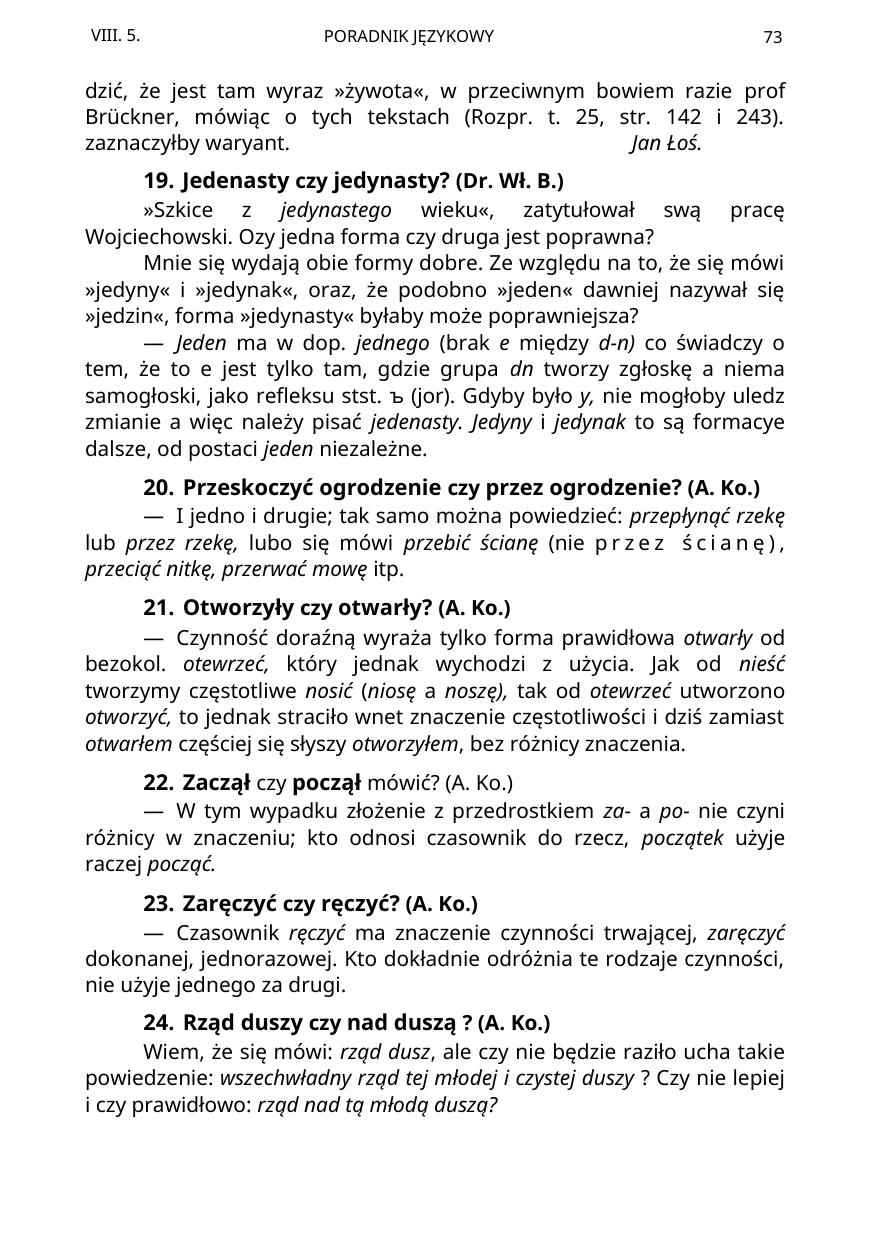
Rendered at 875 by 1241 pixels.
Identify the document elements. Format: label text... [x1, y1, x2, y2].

list Przeskoczyć ogrodzenie czy przez ogrodzenie? (A. Ko.) [85, 478, 785, 499]
list Jedenasty czy jedynasty? (Dr. Wł. B.) [85, 171, 785, 193]
list W tym wypadku złożenie z przedrostkiem za- a po- nie czyni różnicy w znaczeniu; kto odnosi czasownik do rzecz, początek użyje raczej począć. [85, 798, 785, 877]
text 73 [763, 31, 782, 47]
list Jeden ma w dop. jednego (brak e między d-n) co świadczy o tem, że to e jest tylko tam, gdzie grupa dn tworzy zgłoskę a niema samogłoski, jako refleksu stst. ъ (jor). Gdyby było y, nie mogłoby uledz zmianie a więc należy pisać jedenasty. Jedyny i jedynak to są formacye dalsze, od postaci jeden niezależne. [85, 329, 785, 461]
text dzić, że jest tam wyraz »żywota«, w przeciwnym bowiem razie prof Brückner, mówiąc o tych tekstach (Rozpr. t. 25, str. 142 i 243). zaznaczyłby waryant. Jan Łoś. [85, 77, 785, 156]
list Zaręczyć czy ręczyć? (A. Ko.) [85, 893, 785, 915]
list Czasownik ręczyć ma znaczenie czynności trwającej, zaręczyć dokonanej, jednorazowej. Kto dokładnie odróżnia te rodzaje czynności, nie użyje jednego za drugi. [85, 919, 785, 997]
text Mnie się wydają obie formy dobre. Ze względu na to, że się mówi »jedyny« i »jedynak«, oraz, że podobno »jeden« dawniej nazywał się »jedzin«, forma »jedynasty« byłaby może poprawniejsza? [85, 250, 785, 329]
text Wiem, że się mówi: rząd dusz, ale czy nie będzie raziło ucha takie powiedzenie: wszechwładny rząd tej młodej i czystej duszy ? Czy nie lepiej i czy prawidłowo: rząd nad tą młodą duszą? [85, 1038, 785, 1117]
text PORADNIK JĘZYKOWY [324, 29, 494, 46]
list Otworzyły czy otwarły? (A. Ko.) [85, 598, 286, 620]
text »Szkice z jedynastego wieku«, zatytułował swą pracę Wojciechowski. Ozy jedna forma czy druga jest poprawna? [85, 197, 785, 250]
text VIII. 5. [91, 28, 141, 44]
list Czynność doraźną wyraża tylko forma prawidłowa otwarły od bezokol. otewrzeć, który jednak wychodzi z użycia. Jak od nieść tworzymy częstotliwe nosić (niosę a noszę), tak od otewrzeć utworzono otworzyć, to jednak straciło wnet znaczenie częstotliwości i dziś zamiast otwarłem częściej się słyszy otworzyłem, bez różnicy znaczenia. [85, 624, 785, 756]
list Zaczął czy począł mówić? (A. Ko.) [85, 772, 785, 794]
list Otworzyły czy otwarły? (A. Ko.) [280, 598, 785, 620]
list Rząd duszy czy nad duszą ? (A. Ko.) [85, 1013, 785, 1035]
list I jedno i drugie; tak samo można powiedzieć: przepłynąć rzekę lub przez rzekę, lubo się mówi przebić ścianę (nie przez ścianę), przeciąć nitkę, przerwać mowę itp. [85, 502, 785, 582]
